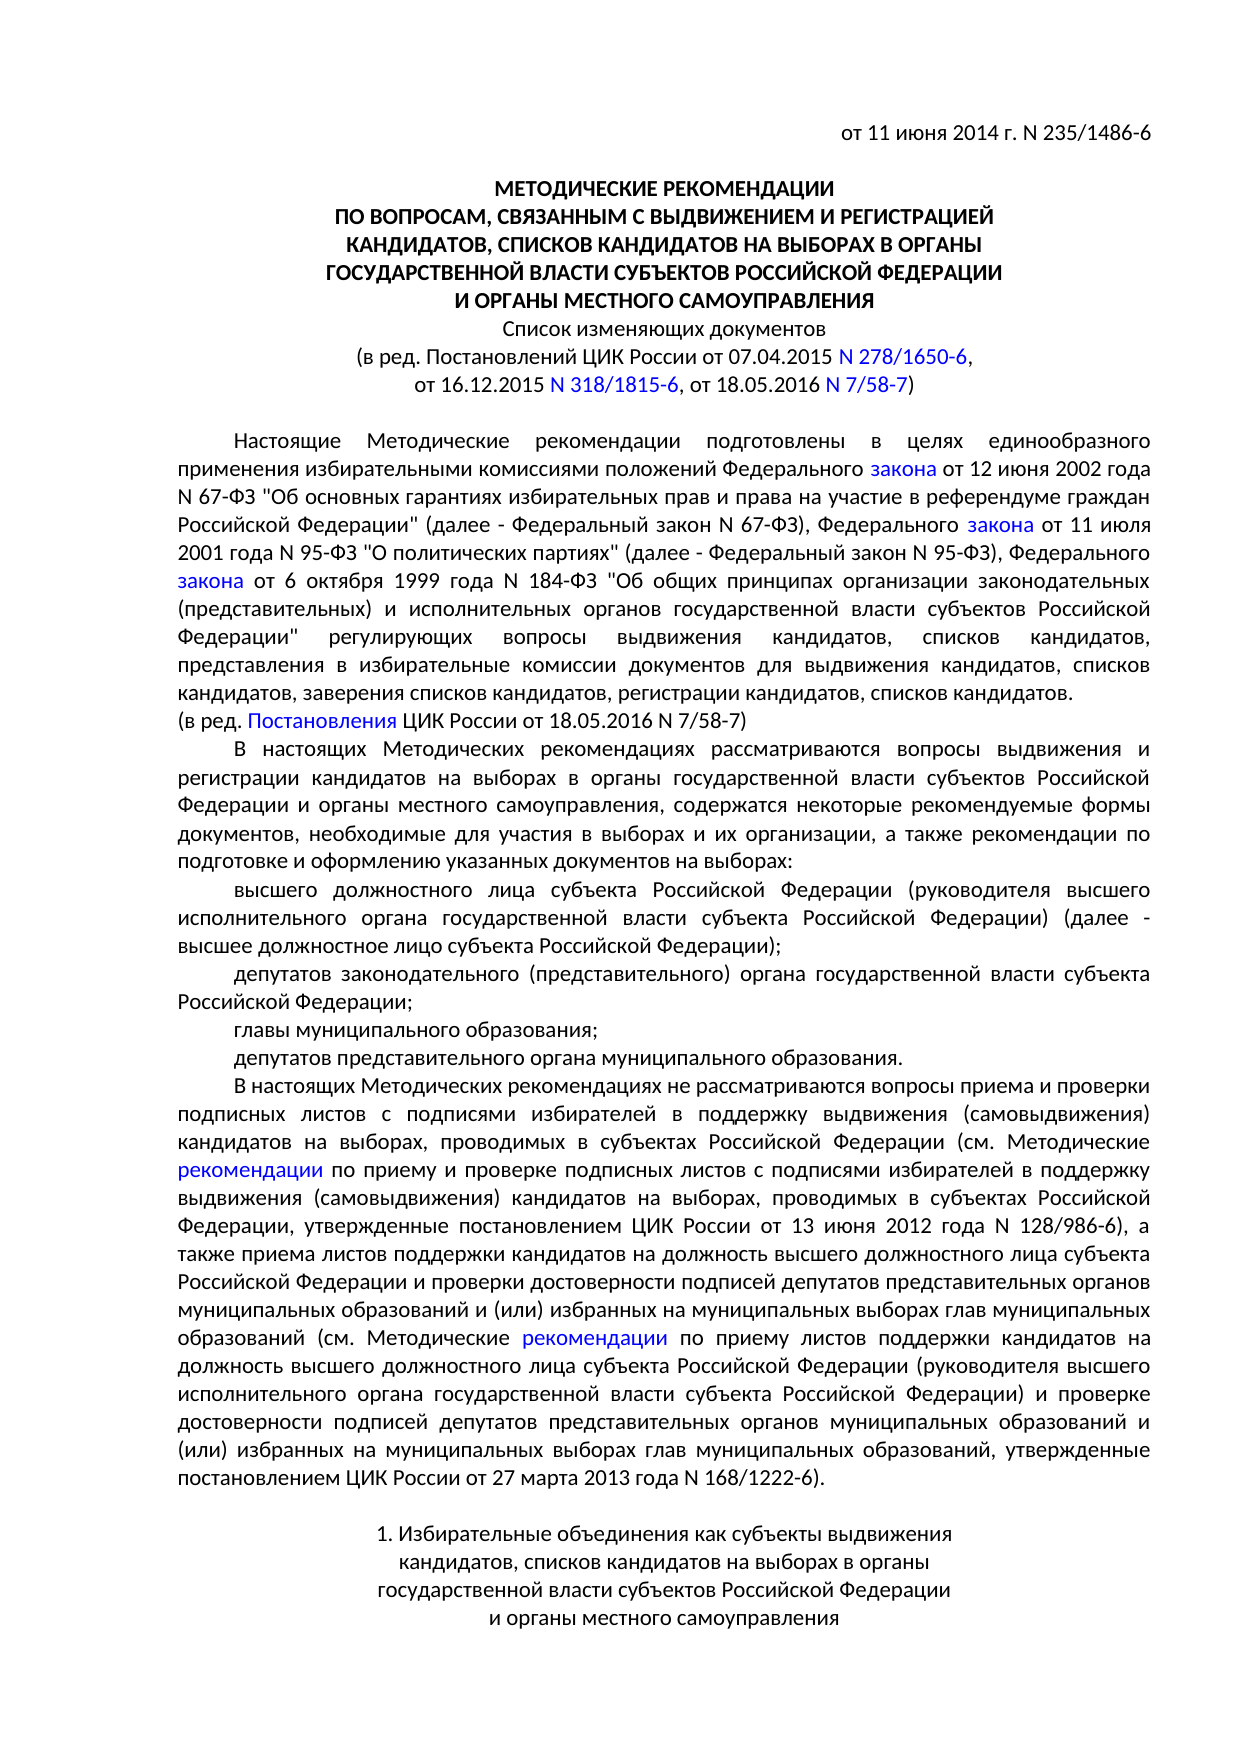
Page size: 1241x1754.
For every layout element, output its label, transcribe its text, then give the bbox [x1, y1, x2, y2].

text депутатов законодательного (представительного) органа государственной власти субъекта Российской Федерации; [177, 959, 1152, 1015]
text 1. Избирательные объединения как субъекты выдвижения [177, 1519, 1152, 1547]
text (в ред. Постановлений ЦИК России от 07.04.2015 N 278/1650-6, [177, 342, 1152, 370]
text (в ред. Постановления ЦИК России от 18.05.2016 N 7/58-7) [177, 707, 1152, 734]
text депутатов представительного органа муниципального образования. [177, 1043, 1152, 1071]
title ПО ВОПРОСАМ, СВЯЗАННЫМ С ВЫДВИЖЕНИЕМ И РЕГИСТРАЦИЕЙ [177, 202, 1152, 230]
text главы муниципального образования; [177, 1015, 1152, 1043]
text В настоящих Методических рекомендациях не рассматриваются вопросы приема и проверки подписных листов с подписями избирателей в поддержку выдвижения (самовыдвижения) кандидатов на выборах, проводимых в субъектах Российской Федерации (см. Методические рекомендации по приему и проверке подписных листов с подписями избирателей в поддержку выдвижения (самовыдвижения) кандидатов на выборах, проводимых в субъектах Российской Федерации, утвержденные постановлением ЦИК России от 13 июня 2012 года N 128/986-6), а также приема листов поддержки кандидатов на должность высшего должностного лица субъекта Российской Федерации и проверки достоверности подписей депутатов представительных органов муниципальных образований и (или) избранных на муниципальных выборах глав муниципальных образований (см. Методические рекомендации по приему листов поддержки кандидатов на должность высшего должностного лица субъекта Российской Федерации (руководителя высшего исполнительного органа государственной власти субъекта Российской Федерации) и проверке достоверности подписей депутатов представительных органов муниципальных образований и (или) избранных на муниципальных выборах глав муниципальных образований, утвержденные постановлением ЦИК России от 27 марта 2013 года N 168/1222-6). [177, 1071, 1152, 1491]
title И ОРГАНЫ МЕСТНОГО САМОУПРАВЛЕНИЯ [177, 286, 1152, 314]
text и органы местного самоуправления [177, 1603, 1152, 1631]
text высшего должностного лица субъекта Российской Федерации (руководителя высшего исполнительного органа государственной власти субъекта Российской Федерации) (далее - высшее должностное лицо субъекта Российской Федерации); [177, 875, 1152, 959]
text кандидатов, списков кандидатов на выборах в органы [177, 1547, 1152, 1575]
text В настоящих Методических рекомендациях рассматриваются вопросы выдвижения и регистрации кандидатов на выборах в органы государственной власти субъектов Российской Федерации и органы местного самоуправления, содержатся некоторые рекомендуемые формы документов, необходимые для участия в выборах и их организации, а также рекомендации по подготовке и оформлению указанных документов на выборах: [177, 734, 1152, 875]
text Настоящие Методические рекомендации подготовлены в целях единообразного применения избирательными комиссиями положений Федерального закона от 12 июня 2002 года N 67-ФЗ "Об основных гарантиях избирательных прав и права на участие в референдуме граждан Российской Федерации" (далее - Федеральный закон N 67-ФЗ), Федерального закона от 11 июля 2001 года N 95-ФЗ "О политических партиях" (далее - Федеральный закон N 95-ФЗ), Федерального закона от 6 октября 1999 года N 184-ФЗ "Об общих принципах организации законодательных (представительных) и исполнительных органов государственной власти субъектов Российской Федерации" регулирующих вопросы выдвижения кандидатов, списков кандидатов, представления в избирательные комиссии документов для выдвижения кандидатов, списков кандидатов, заверения списков кандидатов, регистрации кандидатов, списков кандидатов. [177, 426, 1152, 707]
title МЕТОДИЧЕСКИЕ РЕКОМЕНДАЦИИ [177, 174, 1152, 202]
text от 16.12.2015 N 318/1815-6, от 18.05.2016 N 7/58-7) [177, 370, 1152, 398]
text государственной власти субъектов Российской Федерации [177, 1575, 1152, 1603]
text от 11 июня 2014 г. N 235/1486-6 [177, 118, 1152, 146]
title ГОСУДАРСТВЕННОЙ ВЛАСТИ СУБЪЕКТОВ РОССИЙСКОЙ ФЕДЕРАЦИИ [177, 258, 1152, 286]
title КАНДИДАТОВ, СПИСКОВ КАНДИДАТОВ НА ВЫБОРАХ В ОРГАНЫ [177, 230, 1152, 258]
text Список изменяющих документов [177, 314, 1152, 342]
